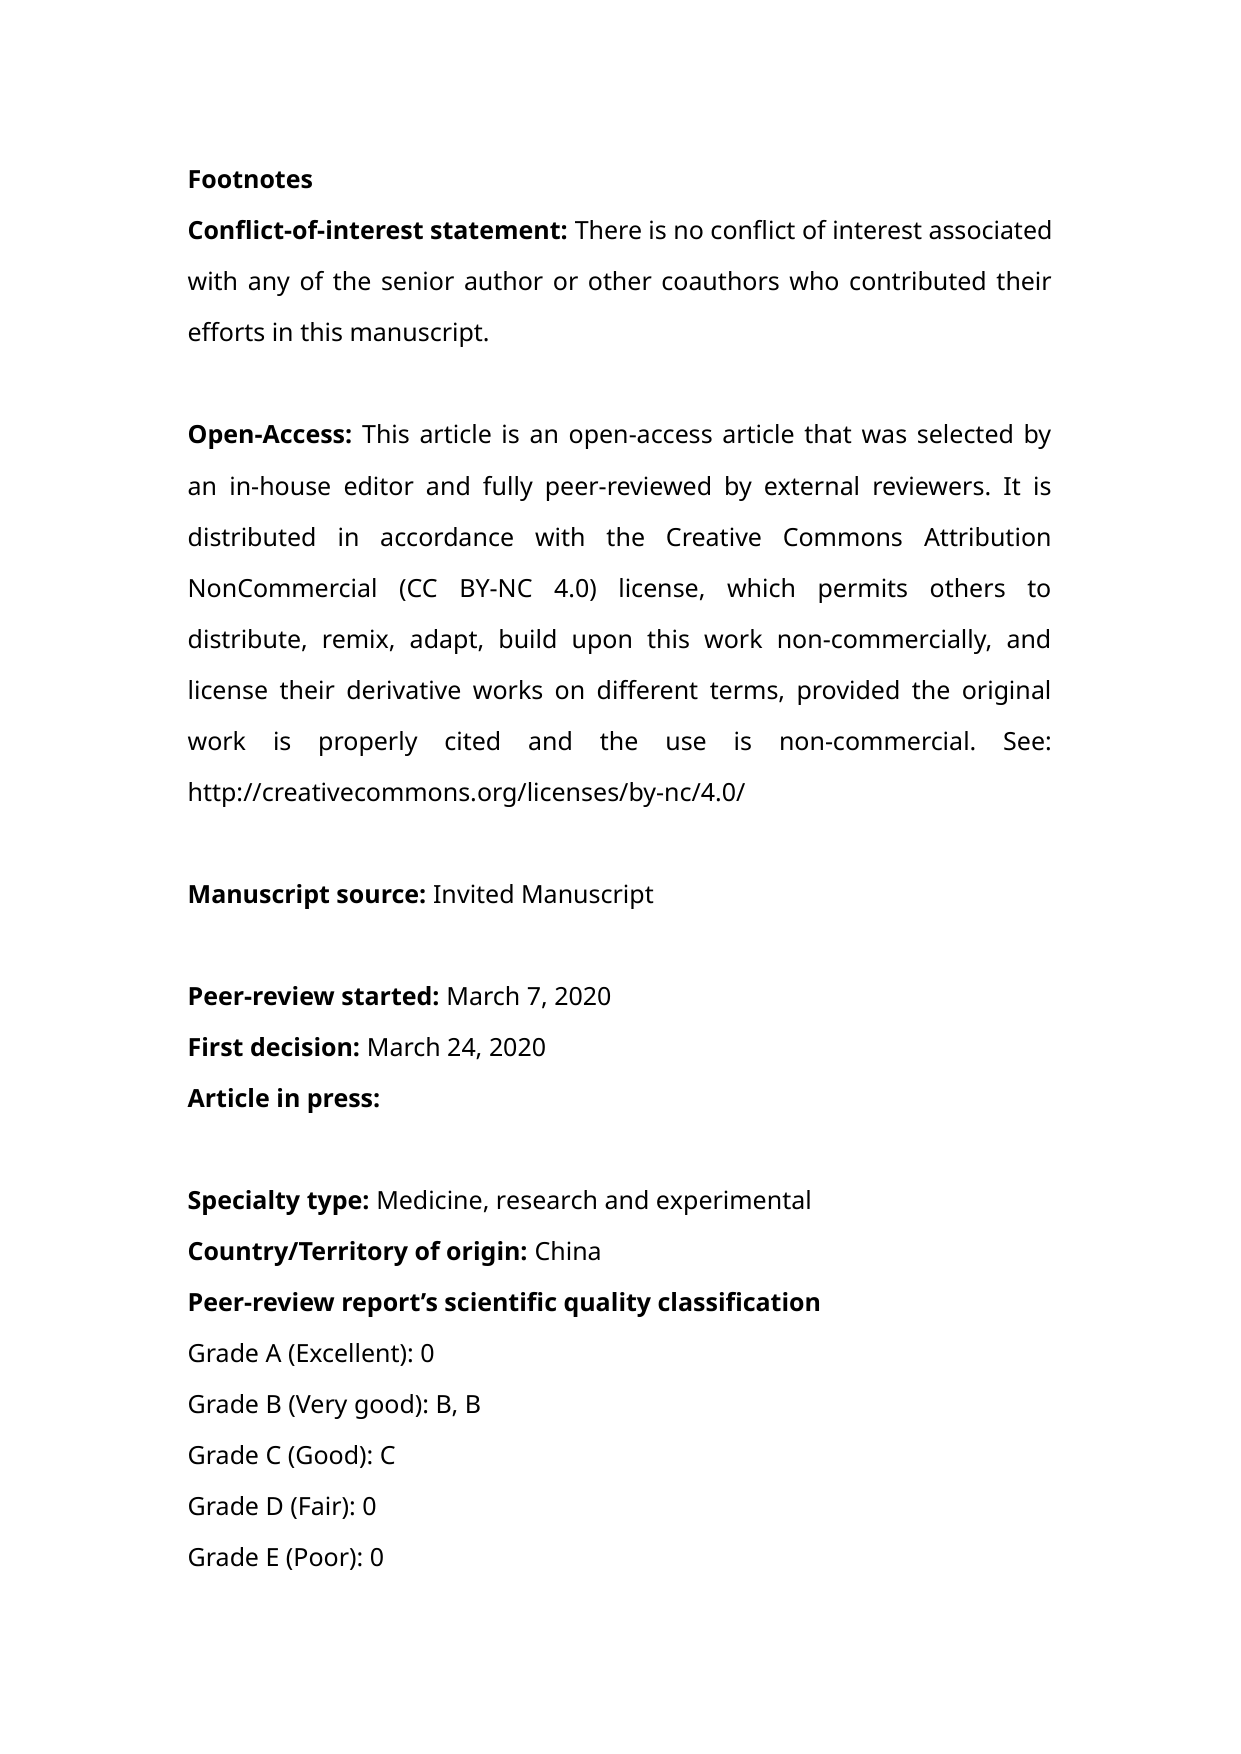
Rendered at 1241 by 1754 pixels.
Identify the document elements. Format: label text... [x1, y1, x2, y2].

text Grade B (Very good): B, B [187, 1387, 1053, 1421]
text Footnotes [187, 162, 1053, 196]
text Grade D (Fair): 0 [187, 1489, 1053, 1523]
text Manuscript source: Invited Manuscript [187, 877, 1053, 911]
text Grade C (Good): C [187, 1438, 1053, 1472]
text Specialty type: Medicine, research and experimental [187, 1183, 1053, 1217]
text Open-Access: This article is an open-access article that was selected by an in-house editor and fully peer-reviewed by external reviewers. It is distributed in accordance with the Creative Commons Attribution NonCommercial (CC BY-NC 4.0) license, which permits others to distribute, remix, adapt, build upon this work non-commercially, and license their derivative works on different terms, provided the original work is properly cited and the use is non-commercial. See: http://creativecommons.org/licenses/by-nc/4.0/ [187, 417, 1053, 808]
text First decision: March 24, 2020 [187, 1030, 1053, 1064]
text Grade E (Poor): 0 [187, 1540, 1053, 1574]
text Conflict-of-interest statement: There is no conflict of interest associated with any of the senior author or other coauthors who contributed their efforts in this manuscript. [187, 213, 1053, 349]
text Peer-review started: March 7, 2020 [187, 979, 1053, 1013]
text Article in press: [187, 1081, 1053, 1115]
text Peer-review report’s scientific quality classification [187, 1285, 1053, 1319]
text Country/Territory of origin: China [187, 1234, 1053, 1268]
text Grade A (Excellent): 0 [187, 1336, 1053, 1370]
